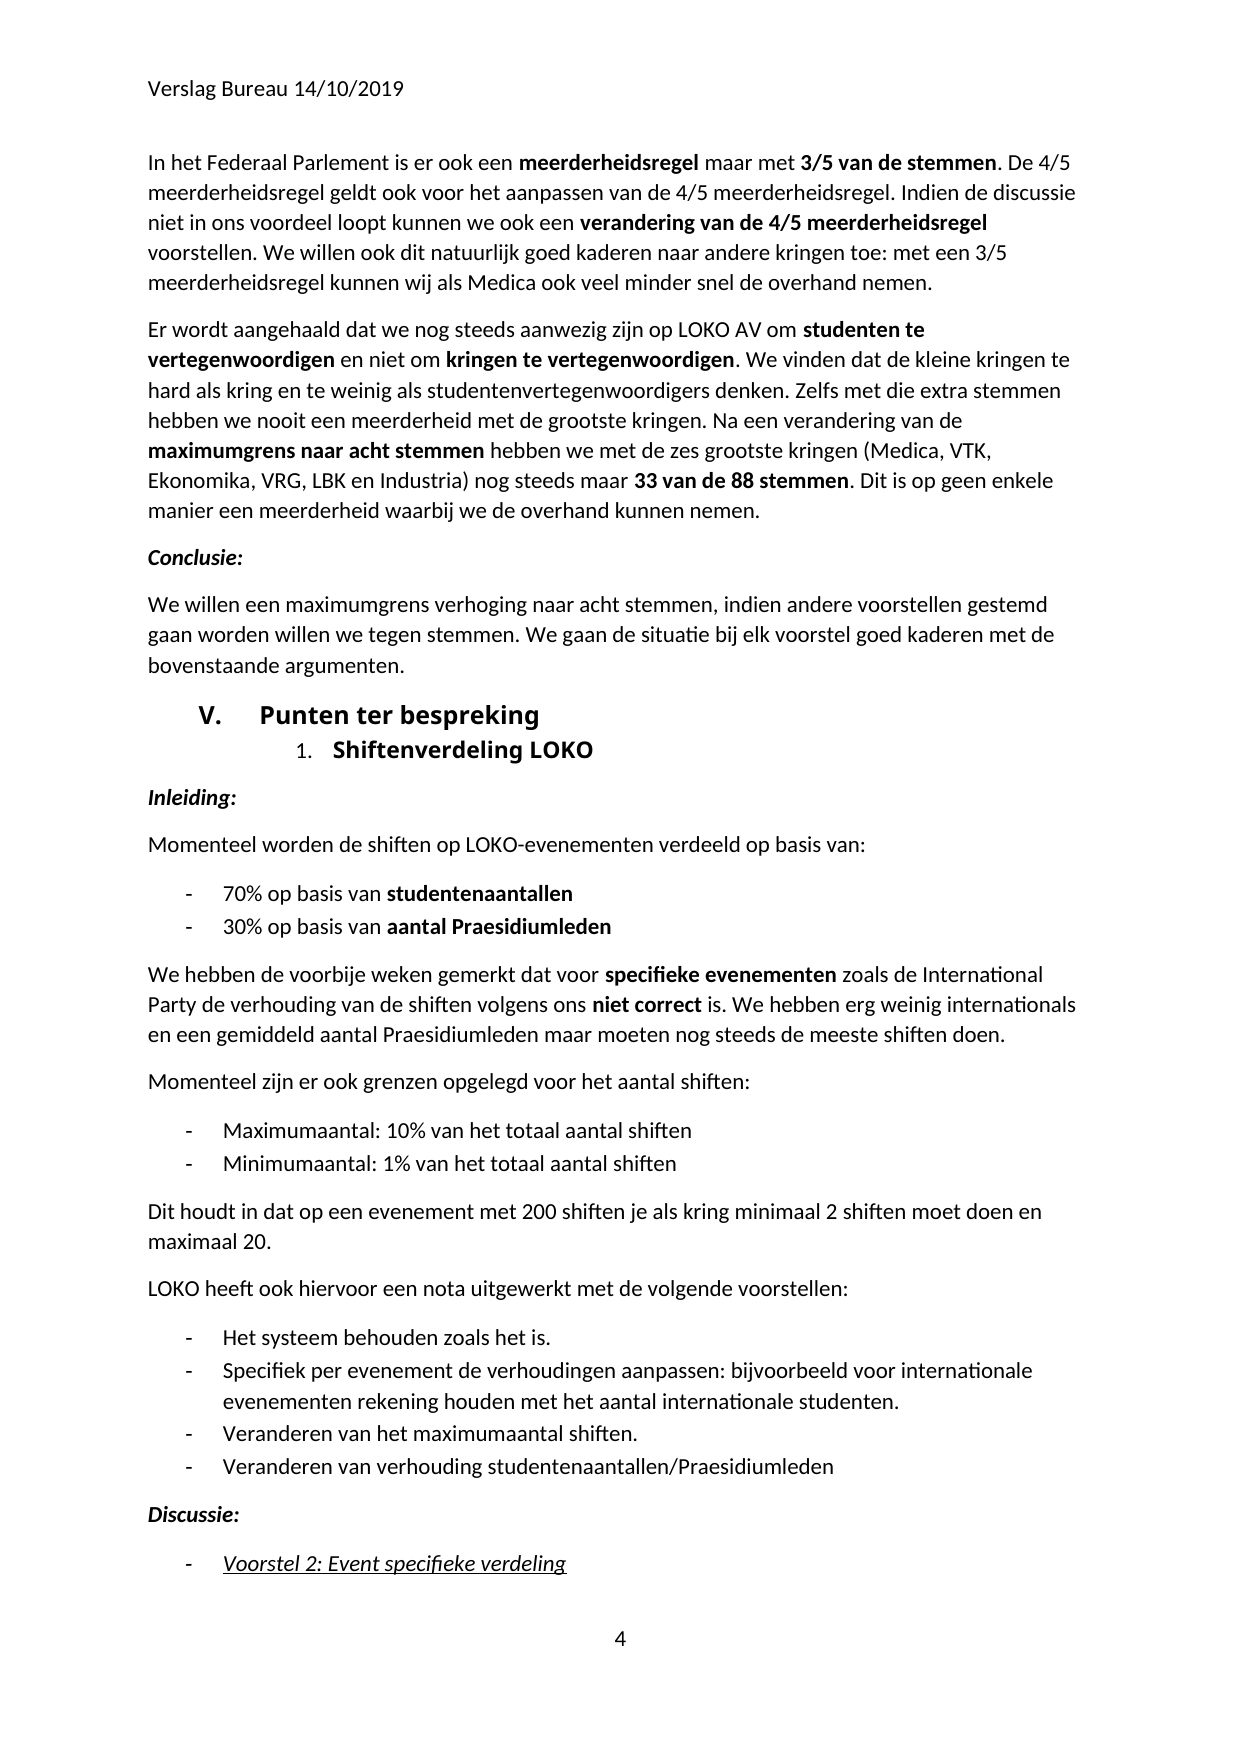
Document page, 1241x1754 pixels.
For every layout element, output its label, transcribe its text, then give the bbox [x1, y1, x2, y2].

text Discussie: [148, 1500, 1093, 1528]
list Maximumaantal: 10% van het totaal aantal shiften [185, 1114, 1093, 1146]
list Voorstel 2: Event specifieke verdeling [185, 1547, 1093, 1578]
text Inleiding: [148, 783, 1093, 811]
list Het systeem behouden zoals het is. [185, 1321, 1093, 1352]
list Veranderen van verhouding studentenaantallen/Praesidiumleden [185, 1450, 1093, 1481]
text We hebben de voorbije weken gemerkt dat voor specifieke evenementen zoals de International Party de verhouding van de shiften volgens ons niet correct is. We hebben erg weinig internationals en een gemiddeld aantal Praesidiumleden maar moeten nog steeds de meeste shiften doen. [148, 960, 1093, 1048]
text Momenteel zijn er ook grenzen opgelegd voor het aantal shiften: [148, 1067, 1093, 1095]
list Specifiek per evenement de verhoudingen aanpassen: bijvoorbeeld voor internationale evenementen rekening houden met het aantal internationale studenten. [185, 1354, 1093, 1415]
text In het Federaal Parlement is er ook een meerderheidsregel maar met 3/5 van de stemmen. De 4/5 meerderheidsregel geldt ook voor het aanpassen van de 4/5 meerderheidsregel. Indien de discussie niet in ons voordeel loopt kunnen we ook een verandering van de 4/5 meerderheidsregel voorstellen. We willen ook dit natuurlijk goed kaderen naar andere kringen toe: met een 3/5 meerderheidsregel kunnen wij als Medica ook veel minder snel de overhand nemen. [148, 148, 1093, 296]
text We willen een maximumgrens verhoging naar acht stemmen, indien andere voorstellen gestemd gaan worden willen we tegen stemmen. We gaan de situatie bij elk voorstel goed kaderen met de bovenstaande argumenten. [148, 590, 1093, 679]
list Veranderen van het maximumaantal shiften. [185, 1417, 1093, 1448]
text Er wordt aangehaald dat we nog steeds aanwezig zijn op LOKO AV om studenten te vertegenwoordigen en niet om kringen te vertegenwoordigen. We vinden dat de kleine kringen te hard als kring en te weinig als studentenvertegenwoordigers denken. Zelfs met die extra stemmen hebben we nooit een meerderheid met de grootste kringen. Na een verandering van de maximumgrens naar acht stemmen hebben we met de zes grootste kringen (Medica, VTK, Ekonomika, VRG, LBK en Industria) nog steeds maar 33 van de 88 stemmen. Dit is op geen enkele manier een meerderheid waarbij we de overhand kunnen nemen. [148, 315, 1093, 524]
list 70% op basis van studentenaantallen [185, 877, 1093, 908]
list Punten ter bespreking [222, 698, 1093, 732]
text Conclusie: [148, 543, 1093, 571]
list Shiftenverdeling LOKO [295, 734, 1093, 765]
list 30% op basis van aantal Praesidiumleden [185, 910, 1093, 942]
text LOKO heeft ook hiervoor een nota uitgewerkt met de volgende voorstellen: [148, 1274, 1093, 1302]
text Momenteel worden de shiften op LOKO-evenementen verdeeld op basis van: [148, 830, 1093, 858]
list Minimumaantal: 1% van het totaal aantal shiften [185, 1147, 1093, 1179]
text Dit houdt in dat op een evenement met 200 shiften je als kring minimaal 2 shiften moet doen en maximaal 20. [148, 1197, 1093, 1255]
